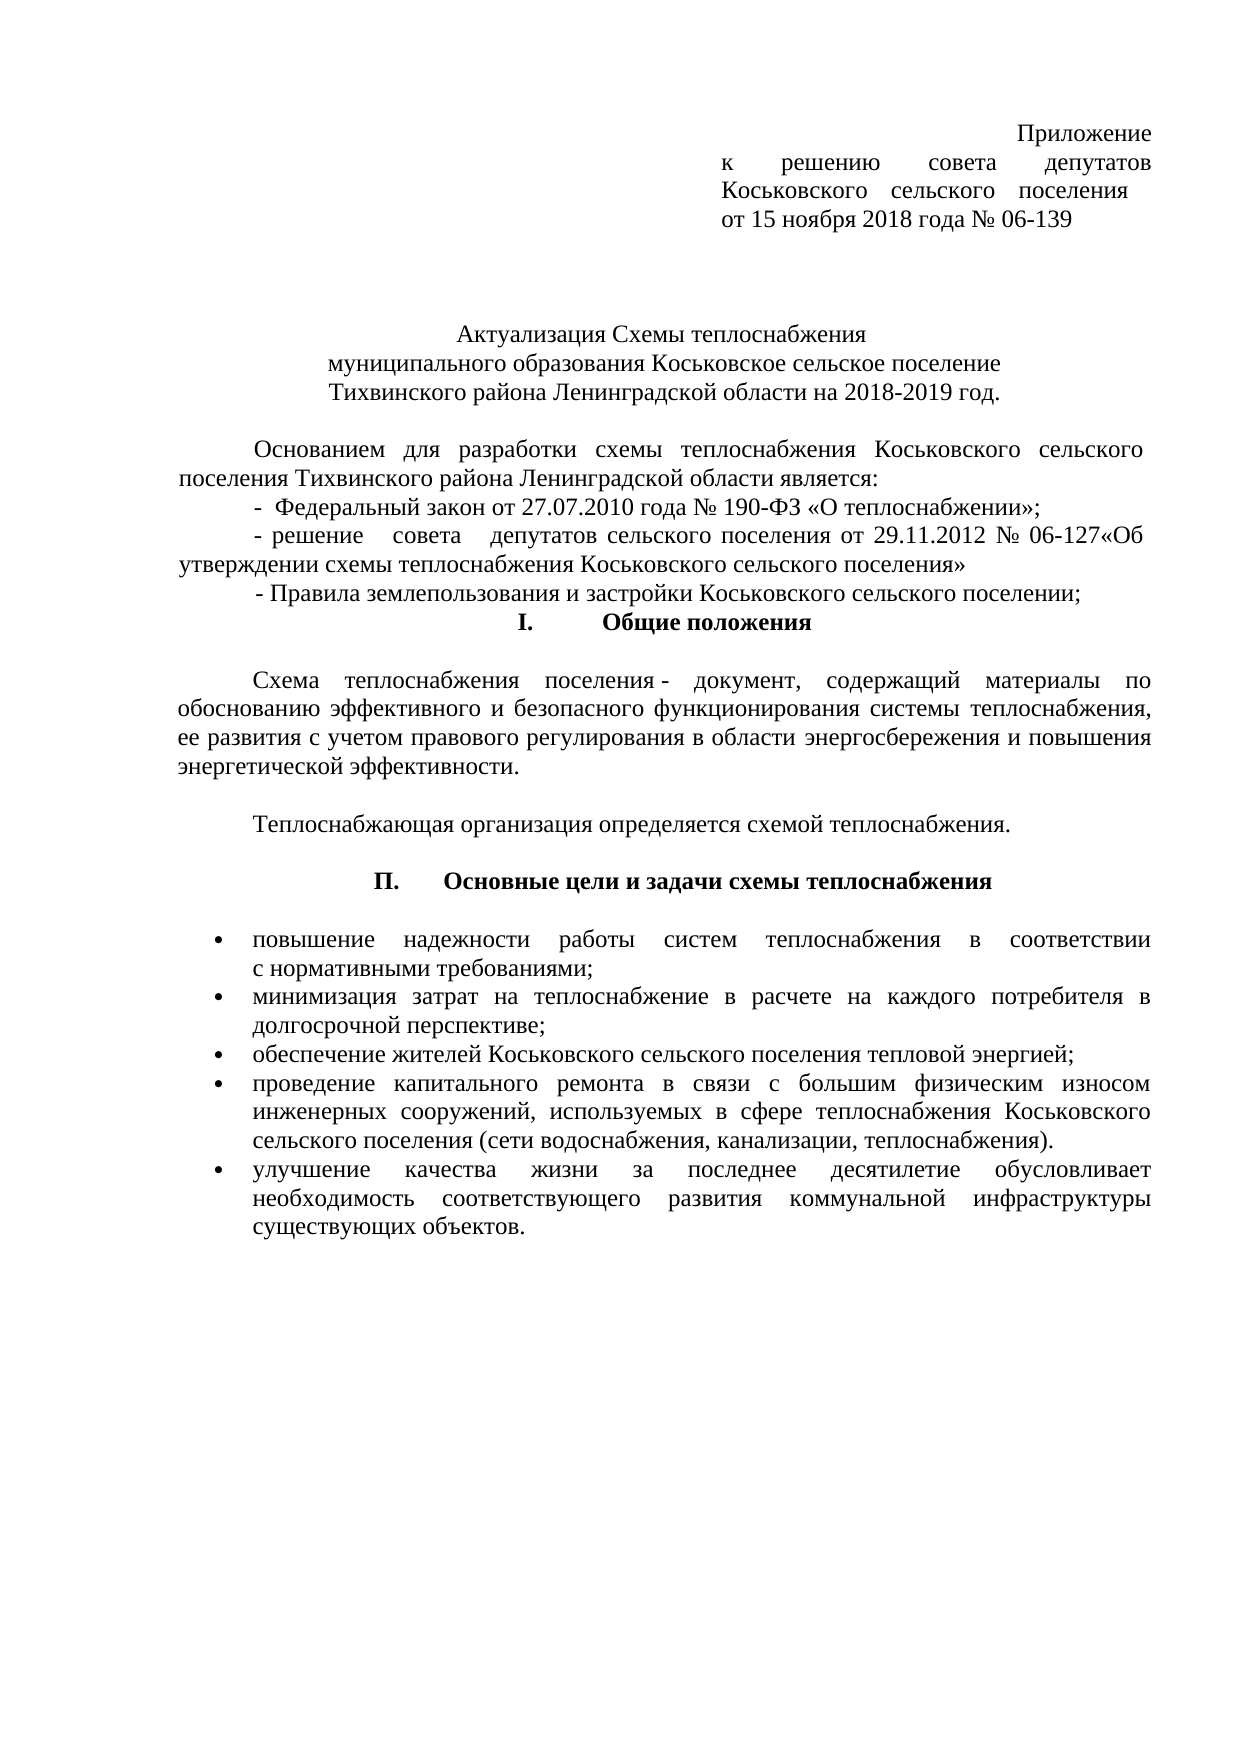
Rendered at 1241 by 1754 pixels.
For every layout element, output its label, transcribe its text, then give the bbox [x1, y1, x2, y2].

list проведение капитального ремонта в связи с большим физическим износом инженерных сооружений, используемых в сфере теплоснабжения Коськовского сельского поселения (сети водоснабжения, канализации, теплоснабжения). [215, 1068, 1152, 1154]
text I. Общие положения [177, 607, 1152, 636]
text Приложение [177, 118, 1152, 147]
text - Правила землепользования и застройки Коськовского сельского поселении; [180, 578, 1144, 607]
text П. Основные цели и задачи схемы теплоснабжения [215, 866, 1152, 895]
text Схема теплоснабжения поселения - документ, содержащий материалы по обоснованию эффективного и безопасного функционирования системы теплоснабжения, ее развития с учетом правового регулирования в области энергосбережения и повышения энергетической эффективности. [177, 665, 1152, 780]
text к решению совета депутатов Коськовского сельского поселения от 15 ноября 2018 года № 06-139 [721, 147, 1152, 233]
text Актуализация Схемы теплоснабжения муниципального образования Коськовское сельское поселение Тихвинского района Ленинградской области на 2018-2019 год. [177, 319, 1152, 406]
text - решение совета депутатов сельского поселения от 29.11.2012 № 06-127«Об утверждении схемы теплоснабжения Коськовского сельского поселения» [179, 521, 1144, 578]
list повышение надежности работы систем теплоснабжения в соответствии с нормативными требованиями; [215, 924, 1152, 981]
list улучшение качества жизни за последнее десятилетие обусловливает необходимость соответствующего развития коммунальной инфраструктуры существующих объектов. [215, 1154, 1152, 1240]
text Основанием для разработки схемы теплоснабжения Коськовского сельского поселения Тихвинского района Ленинградской области является: [179, 434, 1144, 492]
list минимизация затрат на теплоснабжение в расчете на каждого потребителя в долгосрочной перспективе; [215, 981, 1152, 1039]
list обеспечение жителей Коськовского сельского поселения тепловой энергией; [215, 1039, 1152, 1068]
text - Федеральный закон от 27.07.2010 года № 190-ФЗ «О теплоснабжении»; [179, 492, 1144, 521]
text Теплоснабжающая организация определяется схемой теплоснабжения. [177, 809, 1152, 838]
